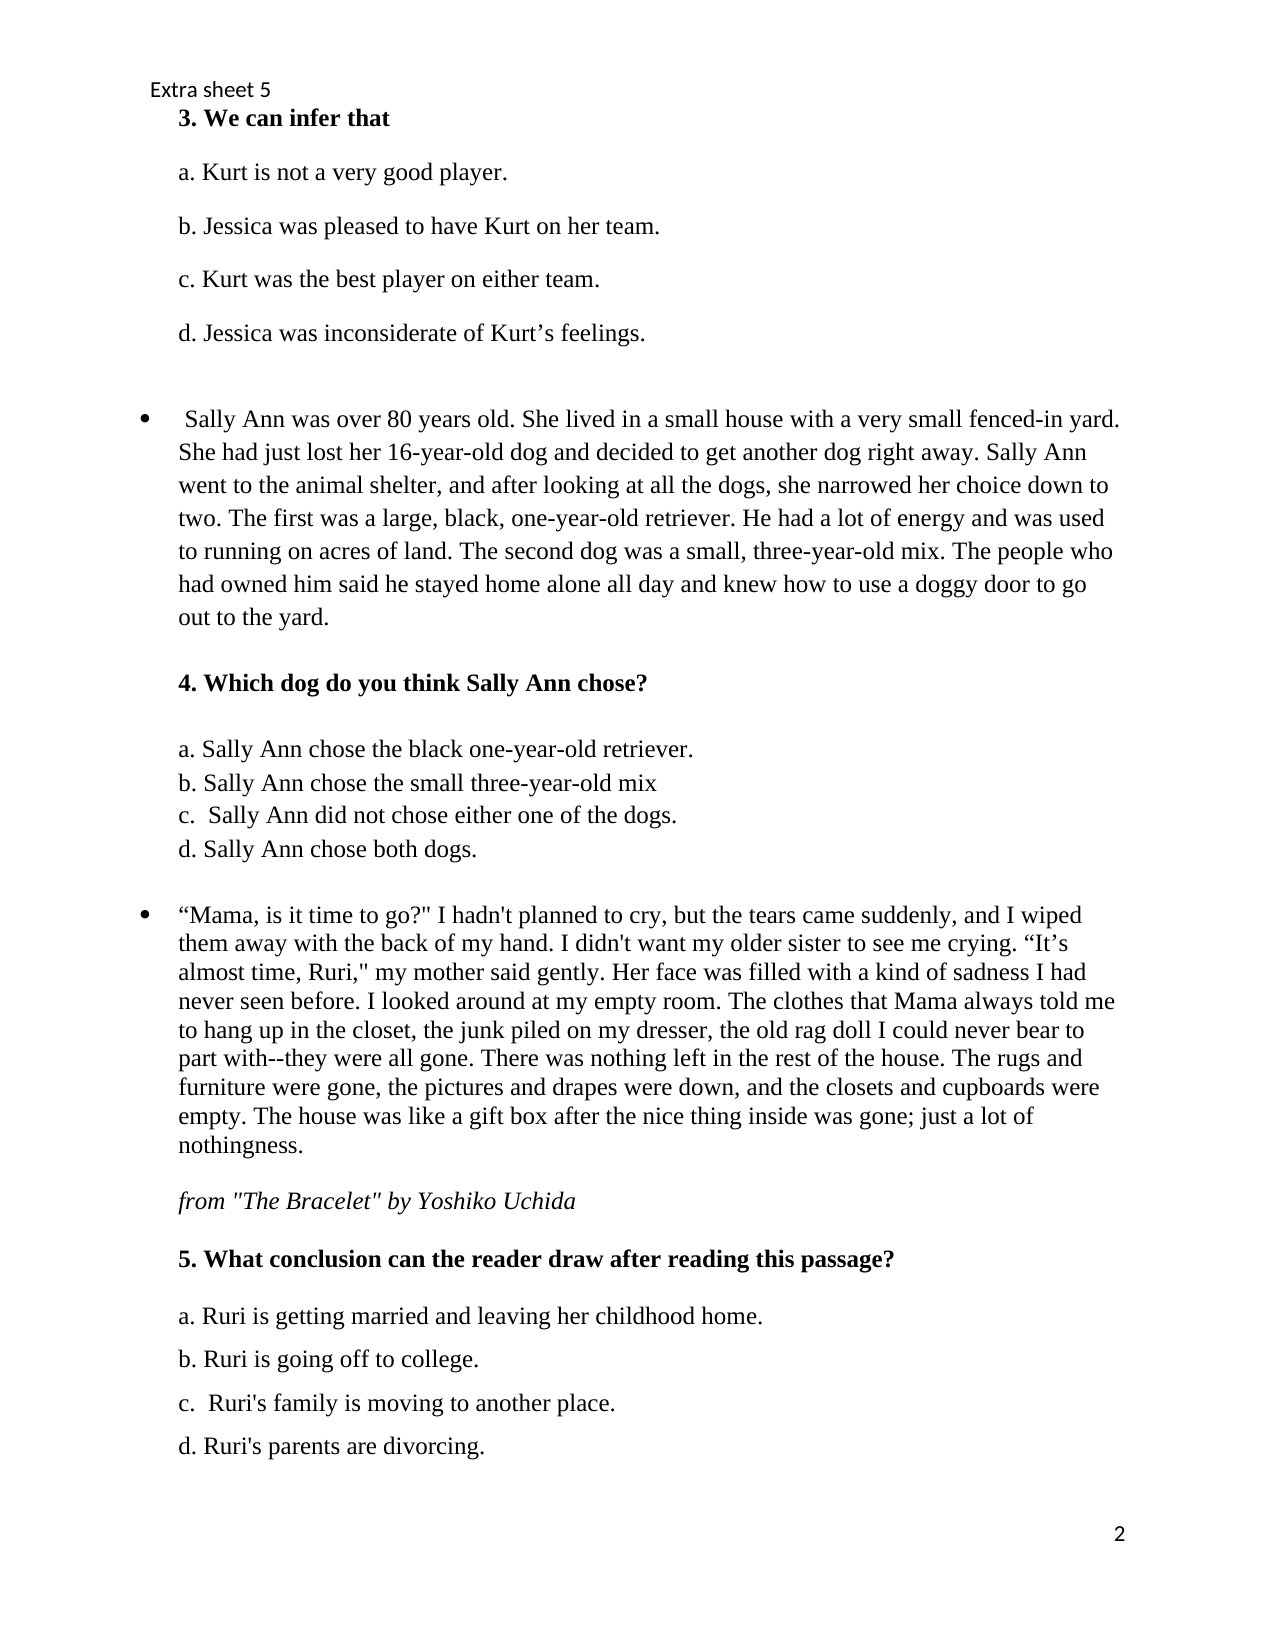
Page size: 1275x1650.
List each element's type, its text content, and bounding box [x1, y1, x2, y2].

list from "The Bracelet" by Yoshiko Uchida 5. What conclusion can the reader draw after reading this passage? [178, 1186, 1125, 1273]
text d. Jessica was inconsiderate of Kurt’s feelings. [178, 318, 1125, 379]
text c. Ruri's family is moving to another place. [178, 1388, 1125, 1416]
text b. Jessica was pleased to have Kurt on her team. [178, 211, 1125, 239]
list “Mama, is it time to go?" I hadn't planned to cry, but the tears came suddenly, and I wiped them away with the back of my hand. I didn't want my older sister to see me crying. “It’s almost time, Ruri," my mother said gently. Her face was filled with a kind of sadness I had never seen before. I looked around at my empty room. The clothes that Mama always told me to hang up in the closet, the junk piled on my dresser, the old rag doll I could never bear to part with--they were all gone. There was nothing left in the rest of the house. The rugs and furniture were gone, the pictures and drapes were down, and the closets and cupboards were empty. The house was like a gift box after the nice thing inside was gone; just a lot of nothingness. [141, 900, 1125, 1158]
text a. Sally Ann chose the black one-year-old retriever. [178, 734, 1125, 763]
text d. Ruri's parents are divorcing. [178, 1431, 1125, 1459]
text c. Sally Ann did not chose either one of the dogs. [178, 801, 1125, 829]
text a. Ruri is getting married and leaving her childhood home. [178, 1301, 1125, 1330]
text b. Ruri is going off to college. [178, 1344, 1125, 1373]
text c. Kurt was the best player on either team. [178, 264, 1125, 293]
text d. Sally Ann chose both dogs. [178, 834, 1125, 862]
text b. Sally Ann chose the small three-year-old mix [178, 768, 1125, 796]
text a. Kurt is not a very good player. [178, 157, 1125, 186]
text 3. We can infer that [178, 103, 1125, 132]
list Sally Ann was over 80 years old. She lived in a small house with a very small fenced-in yard. She had just lost her 16-year-old dog and decided to get another dog right away. Sally Ann went to the animal shelter, and after looking at all the dogs, she narrowed her choice down to two. The first was a large, black, one-year-old retriever. He had a lot of energy and was used to running on acres of land. The second dog was a small, three-year-old mix. The people who had owned him said he stayed home alone all day and knew how to use a doggy door to go out to the yard. 4. Which dog do you think Sally Ann chose? [141, 404, 1125, 697]
